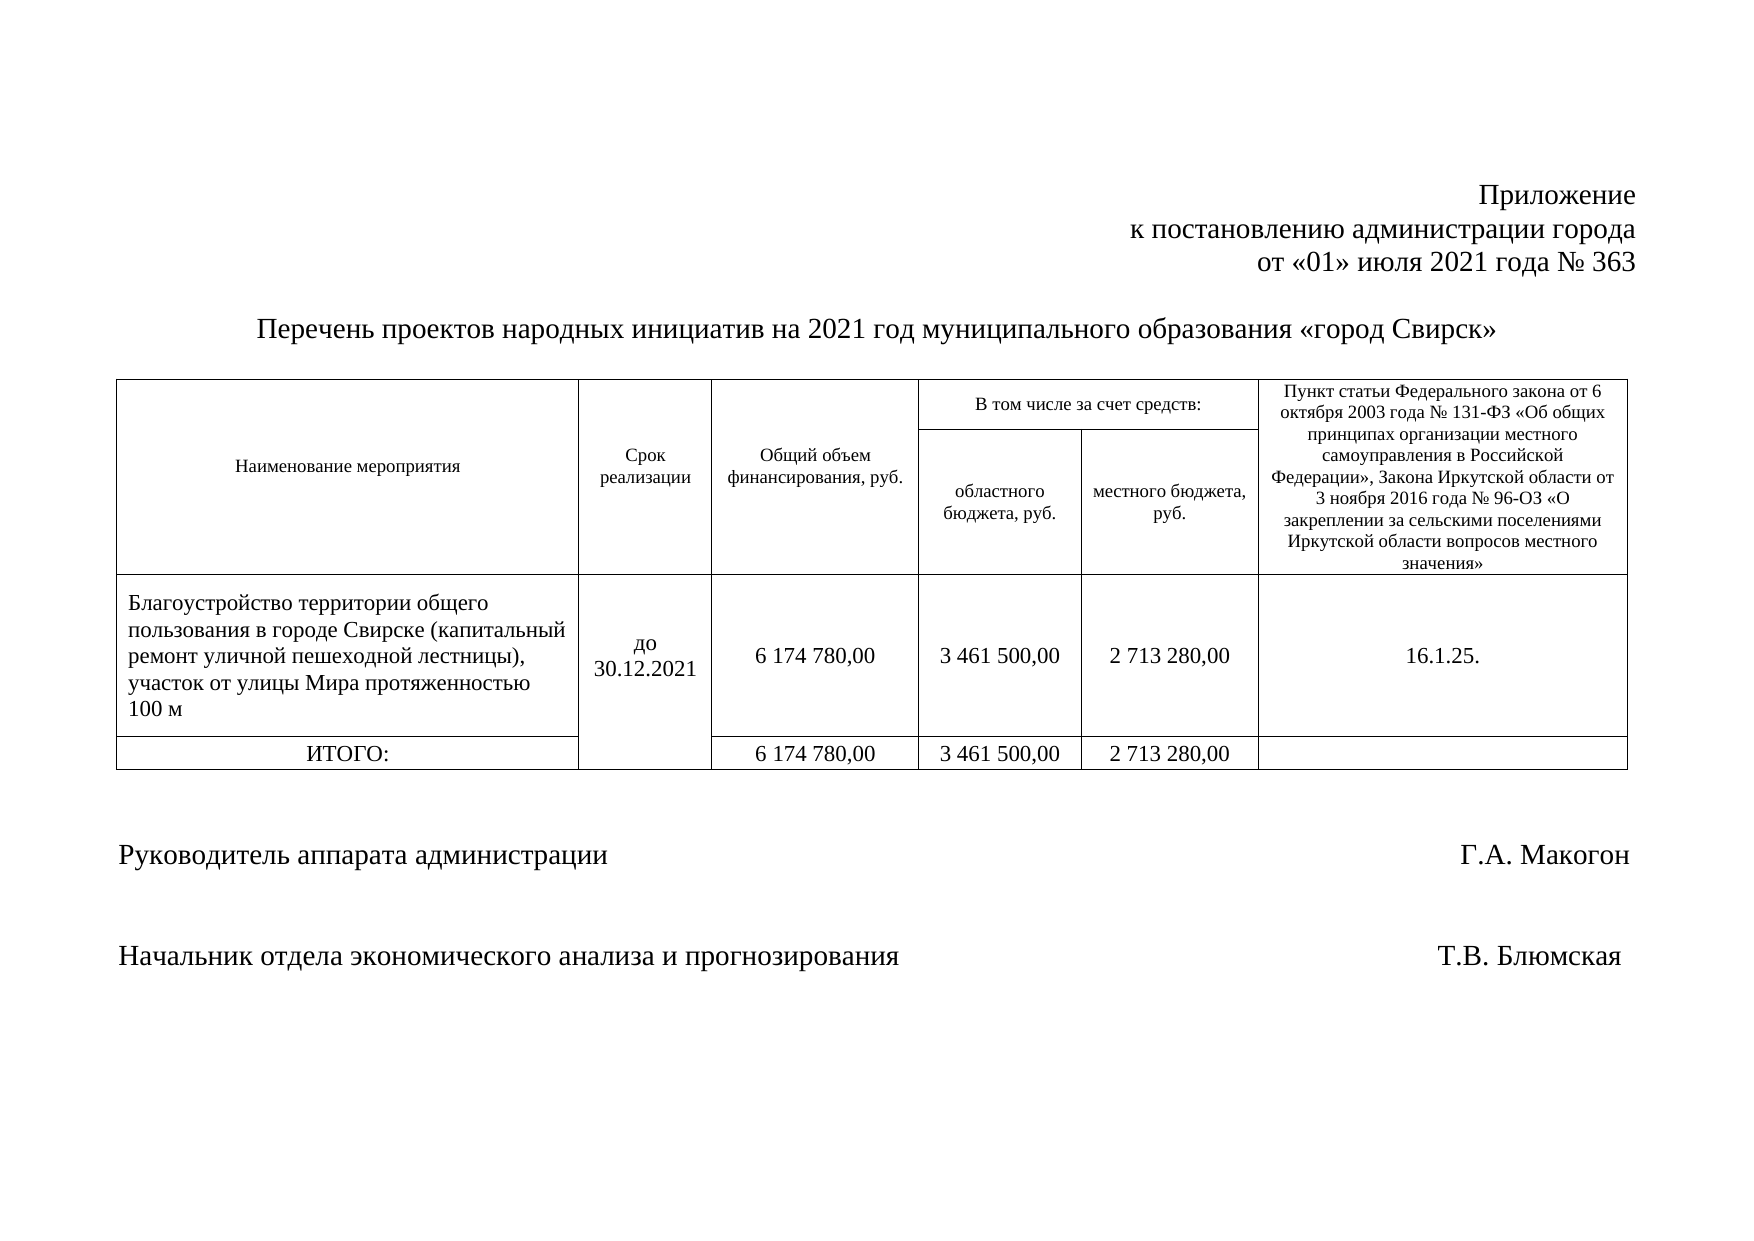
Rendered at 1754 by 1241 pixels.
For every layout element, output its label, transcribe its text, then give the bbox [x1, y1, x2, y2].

table_cell 2 713 280,00 [1082, 737, 1258, 769]
text Руководитель аппарата администрации Г.А. Макогон [118, 837, 1636, 871]
table_cell местного бюджета, руб. [1082, 430, 1258, 573]
table_cell 16.1.25. [1259, 575, 1627, 736]
table_cell 3 461 500,00 [919, 575, 1081, 736]
text к постановлению администрации города [118, 211, 1636, 244]
text Перечень проектов народных инициатив на 2021 год муниципального образования «город Свирск» [118, 311, 1636, 345]
table_cell областного бюджета, руб. [919, 430, 1081, 573]
table_header Пункт статьи Федерального закона от 6 октября 2003 года № 131-ФЗ «Об общих принципах организации местного самоуправления в Российской Федерации», Закона Иркутской области от 3 ноября 2016 года № 96-ОЗ «О закреплении за сельскими поселениями Иркутской области вопросов местного значения» [1259, 380, 1627, 573]
text Приложение [118, 177, 1636, 211]
table_cell до 30.12.2021 [579, 575, 711, 736]
table_header Общий объем финансирования, руб. [712, 380, 918, 573]
text от «01» июля 2021 года № 363 [118, 244, 1636, 278]
table_header В том числе за счет средств: [919, 380, 1258, 429]
table_cell 6 174 780,00 [712, 737, 918, 769]
text Начальник отдела экономического анализа и прогнозирования Т.В. Блюмская [118, 938, 1636, 971]
table_cell 6 174 780,00 [712, 575, 918, 736]
table_cell 3 461 500,00 [919, 737, 1081, 769]
table_cell 2 713 280,00 [1082, 575, 1258, 736]
table_cell Благоустройство территории общего пользования в городе Свирске (капитальный ремонт уличной пешеходной лестницы), участок от улицы Мира протяженностью 100 м [117, 575, 578, 736]
table_cell [579, 736, 711, 769]
table_cell [1259, 737, 1627, 769]
table_cell ИТОГО: [117, 737, 578, 769]
table_header Наименование мероприятия [117, 380, 578, 573]
table_header Срок реализации [579, 380, 711, 573]
